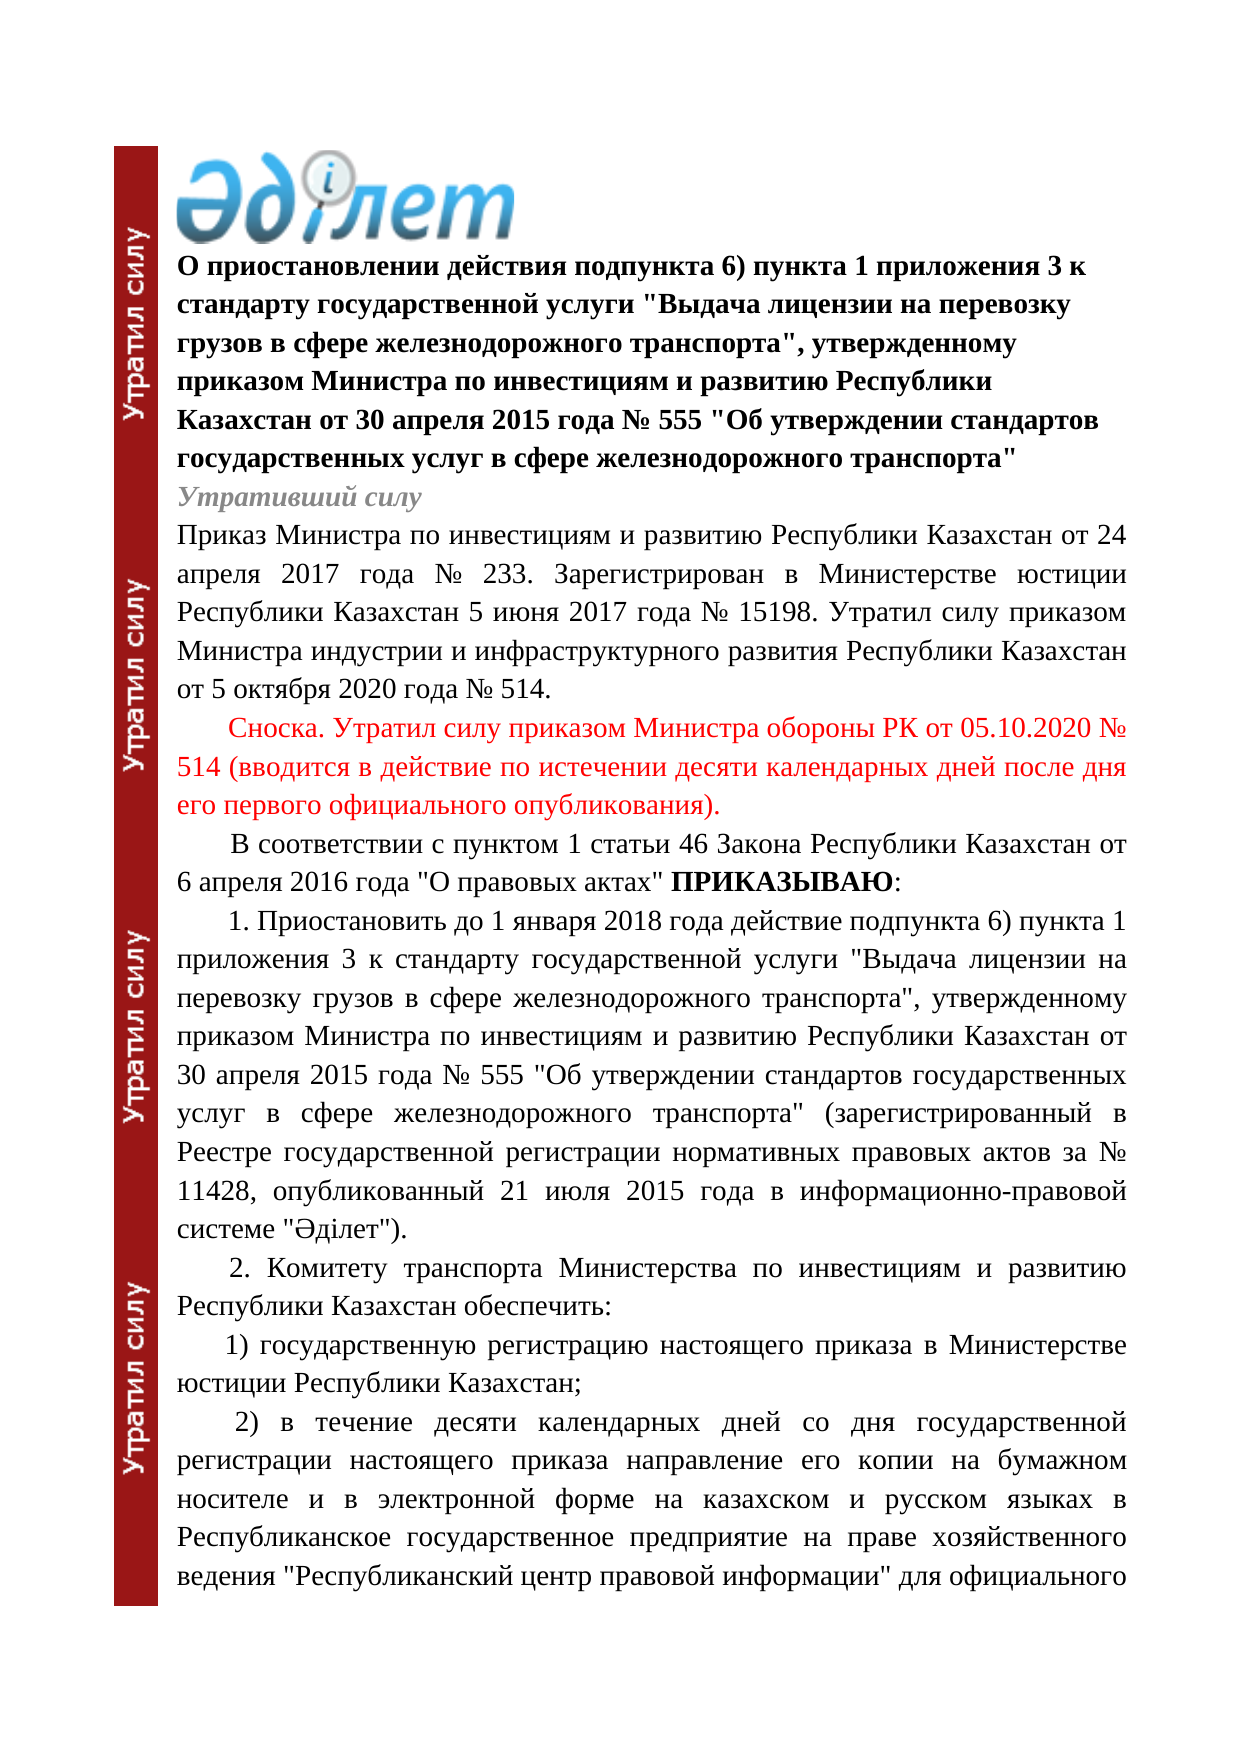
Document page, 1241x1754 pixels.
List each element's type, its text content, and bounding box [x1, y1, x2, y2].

picture [114, 1399, 158, 1404]
picture [114, 821, 158, 826]
picture [114, 1592, 158, 1606]
text Приказ Министра по инвестициям и развитию Республики Казахстан от 24 апреля 2017 года № 233. Зарегистрирован в Министерстве юстиции Республики Казахстан 5 июня 2017 года № 15198. Утратил силу приказом Министра индустрии и инфраструктурного развития Республики Казахстан от 5 октября 2020 года № 514. [112, 517, 1128, 705]
text 1) государственную регистрацию настоящего приказа в Министерстве юстиции Республики Казахстан; [112, 1327, 1128, 1399]
picture [114, 898, 158, 903]
picture [176, 150, 515, 244]
text В соответствии с пунктом 1 статьи 46 Закона Республики Казахстан от 6 апреля 2016 года "О правовых актах" ПРИКАЗЫВАЮ: [112, 826, 1128, 898]
text 1. Приостановить до 1 января 2018 года действие подпункта 6) пункта 1 приложения 3 к стандарту государственной услуги "Выдача лицензии на перевозку грузов в сфере железнодорожного транспорта", утвержденному приказом Министра по инвестициям и развитию Республики Казахстан от 30 апреля 2015 года № 555 "Об утверждении стандартов государственных услуг в сфере железнодорожного транспорта" (зарегистрированный в Реестре государственной регистрации нормативных правовых актов за № 11428, опубликованный 21 июля 2015 года в информационно-правовой системе "Әділет"). [112, 903, 1128, 1245]
text Сноска. Утратил силу приказом Министра обороны РК от 05.10.2020 № 514 (вводится в действие по истечении десяти календарных дней после дня его первого официального опубликования). [112, 710, 1128, 821]
text О приостановлении действия подпункта 6) пункта 1 приложения 3 к стандарту государственной услуги "Выдача лицензии на перевозку грузов в сфере железнодорожного транспорта", утвержденному приказом Министра по инвестициям и развитию Республики Казахстан от 30 апреля 2015 года № 555 "Об утверждении стандартов государственных услуг в сфере железнодорожного транспорта" [112, 248, 1128, 474]
picture [114, 1322, 158, 1327]
picture [114, 146, 158, 248]
picture [114, 474, 158, 479]
picture [114, 1245, 158, 1250]
text 2. Комитету транспорта Министерства по инвестициям и развитию Республики Казахстан обеспечить: [112, 1250, 1128, 1322]
picture [114, 705, 158, 710]
picture [114, 512, 158, 517]
text Утративший силу [112, 479, 1128, 512]
